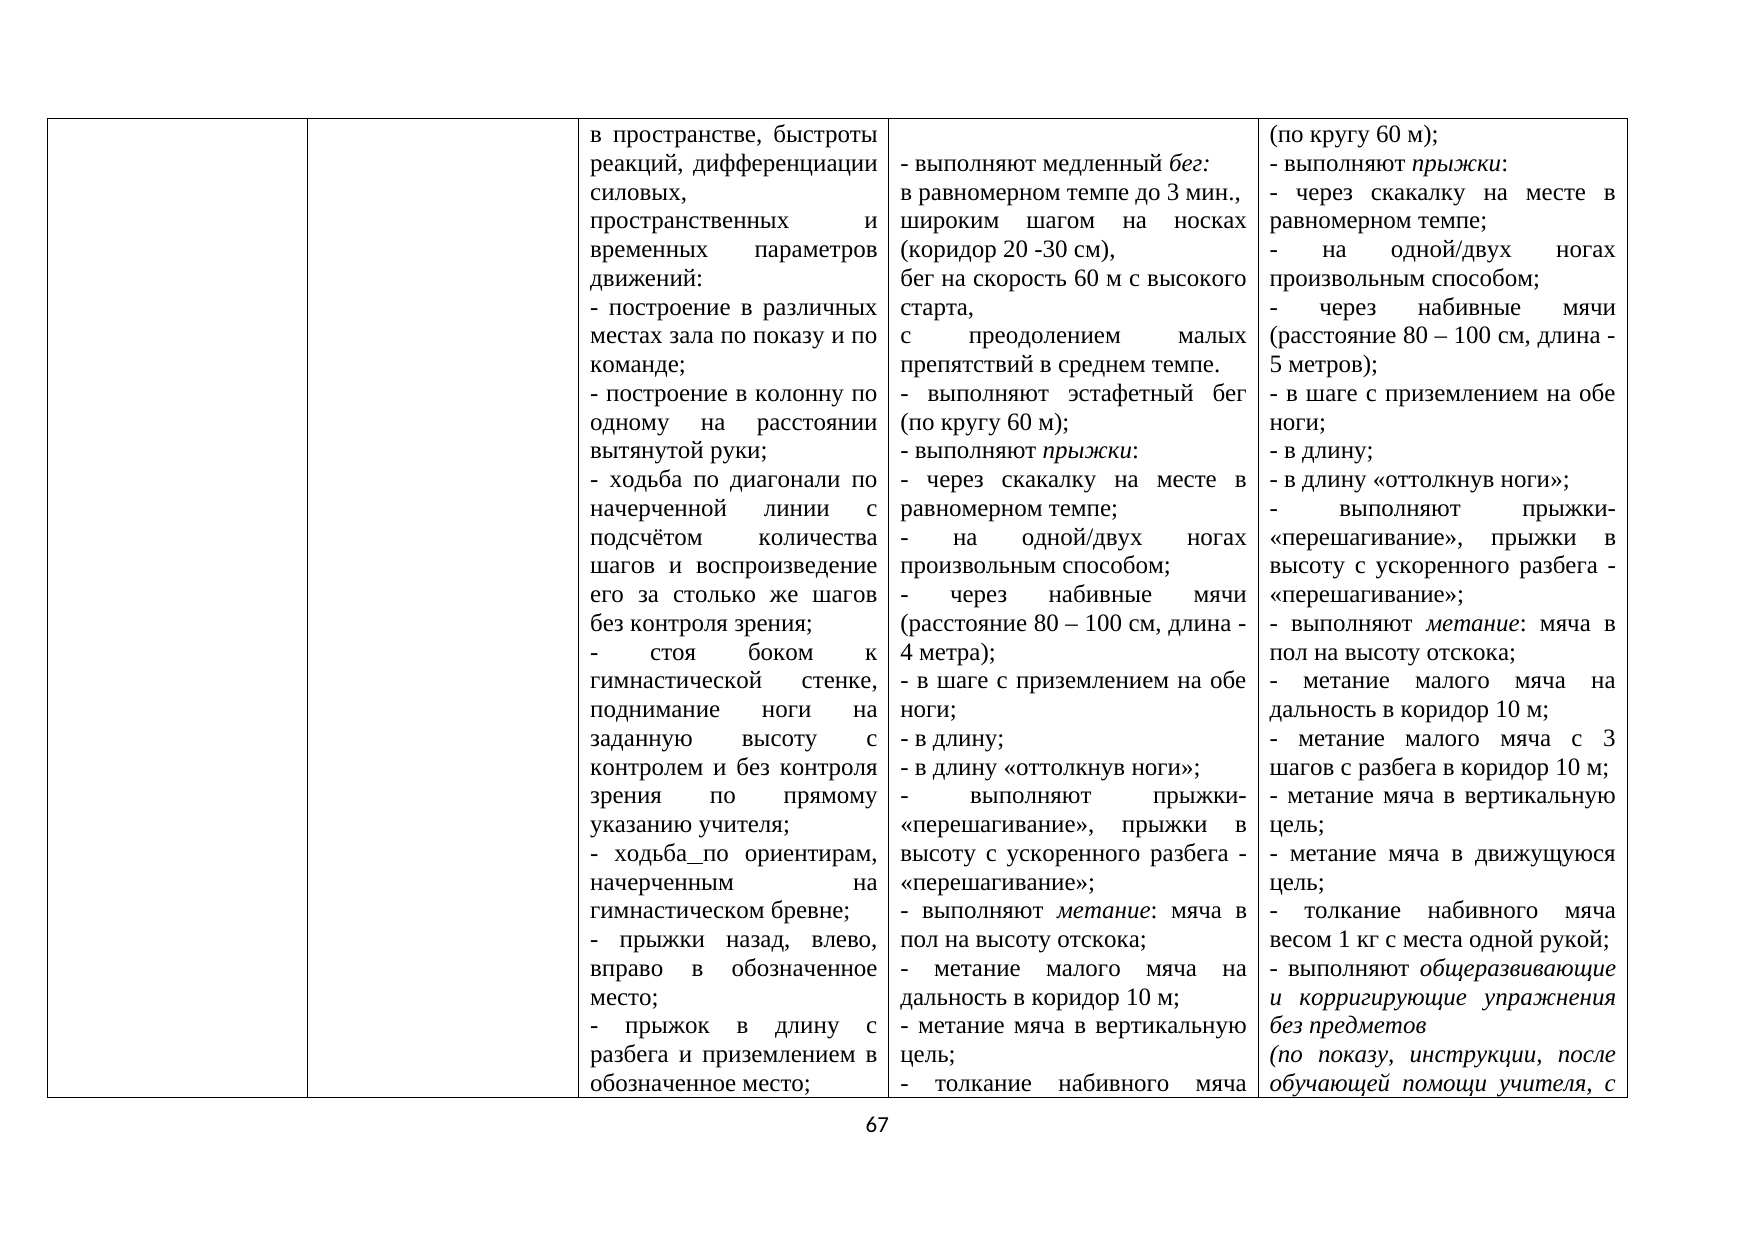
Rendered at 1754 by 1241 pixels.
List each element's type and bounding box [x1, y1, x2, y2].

table_cell [1259, 119, 1627, 1097]
table_cell [308, 119, 578, 1097]
table_cell [579, 119, 888, 1097]
table_cell [889, 119, 1258, 1097]
